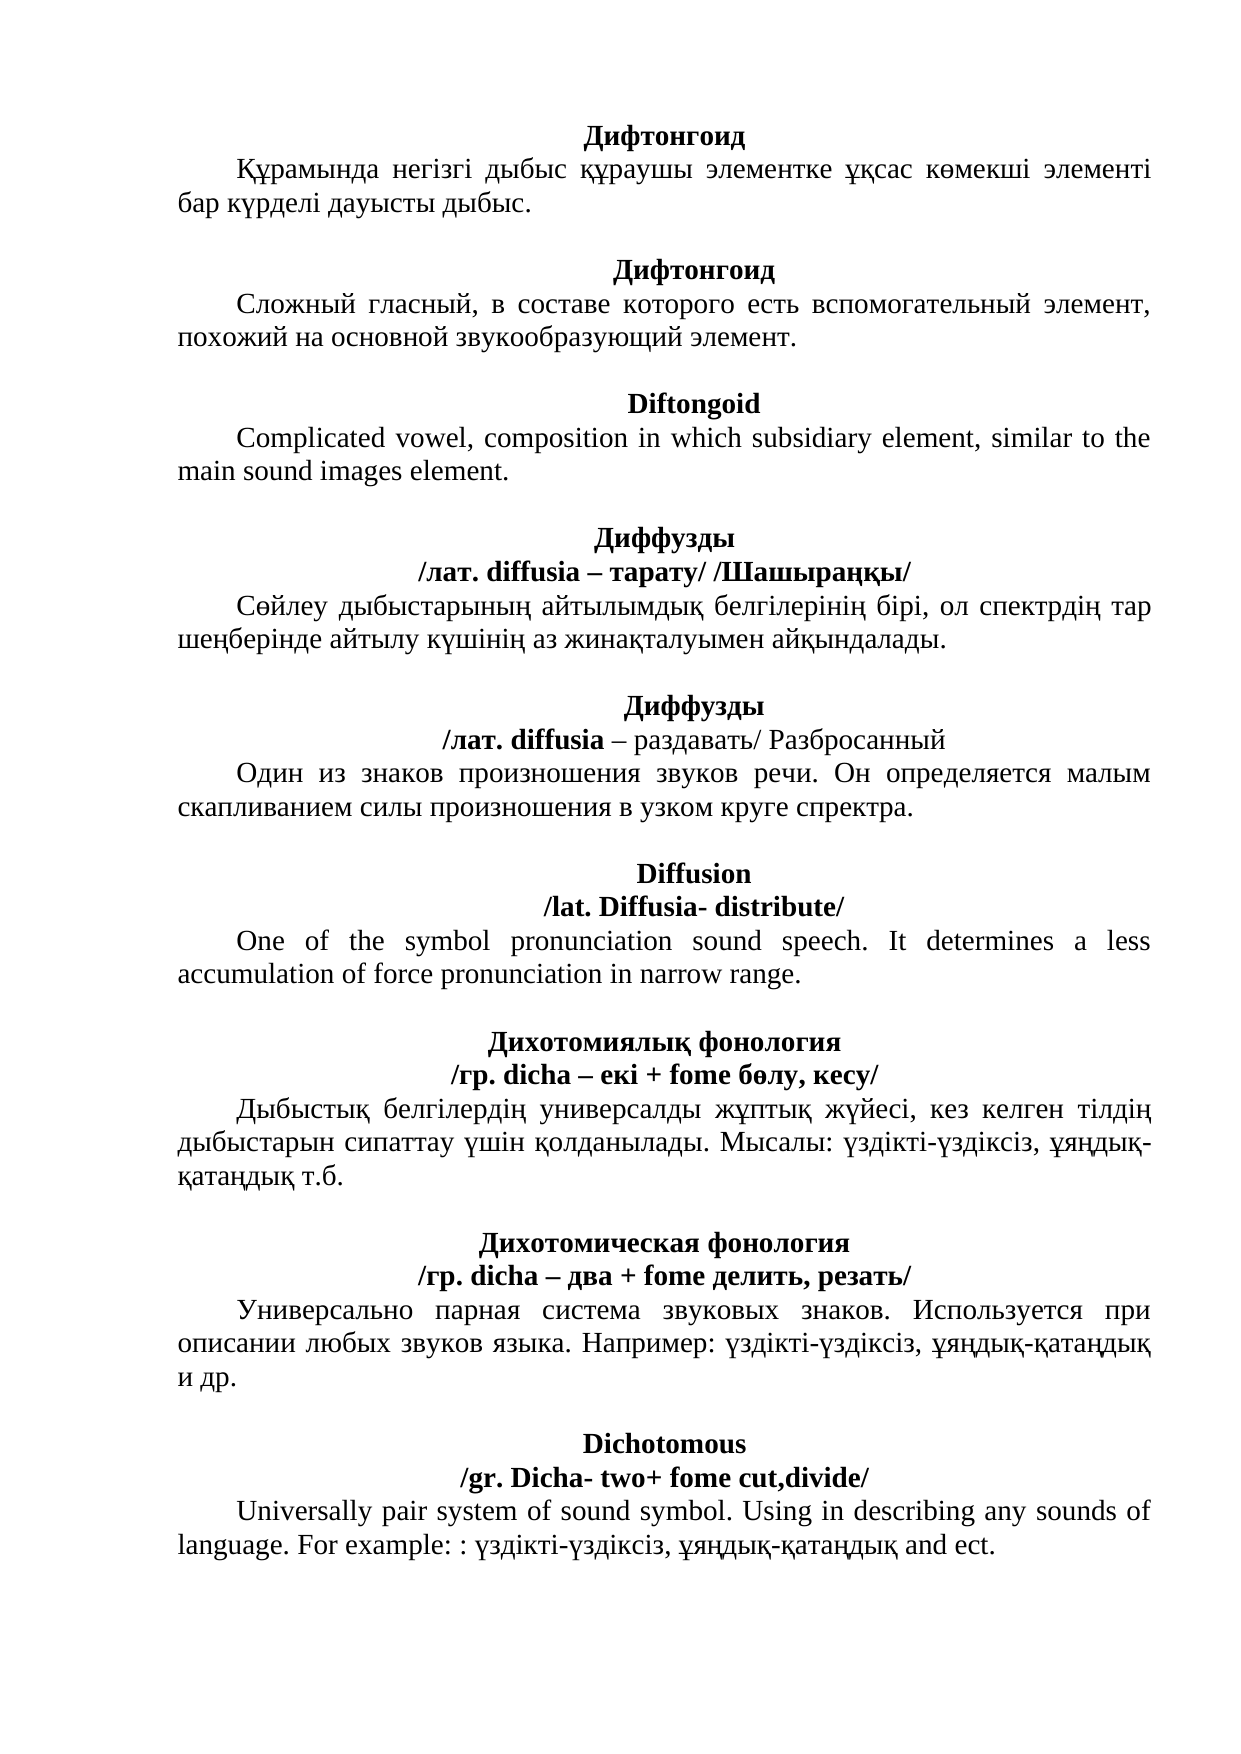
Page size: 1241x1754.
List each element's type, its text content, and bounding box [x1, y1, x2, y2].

text /гр. dicha – екі + fome бөлу, кесу/ [177, 1057, 1152, 1091]
text /лат. diffusia – раздавать/ Разбросанный [177, 722, 1152, 755]
text Диффузды [177, 521, 1152, 554]
text Құрамында негізгі дыбыс құраушы элементке ұқсас көмекші элементі бар күрделі дауысты дыбыс. [177, 152, 1152, 219]
text Диффузды [177, 688, 1152, 722]
text Дихотомиялық фонология [177, 1024, 1152, 1057]
text Dichotomous [177, 1426, 1152, 1460]
text Diffusion [177, 856, 1152, 889]
text /lat. Diffusia- distribute/ [177, 889, 1152, 923]
text Diftongoid [177, 386, 1152, 420]
text Сложный гласный, в составе которого есть вспомогательный элемент, похожий на основной звукообразующий элемент. [177, 286, 1152, 353]
text Дихотомическая фонология [177, 1225, 1152, 1258]
text Универсально парная система звуковых знаков. Используется при описании любых звуков языка. Например: үздікті-үздіксіз, ұяңдық-қатаңдық и др. [177, 1292, 1152, 1393]
text Дыбыстық белгілердің универсалды жұптық жүйесі, кез келген тілдің дыбыстарын сипаттау үшін қолданылады. Мысалы: үздікті-үздіксіз, ұяңдық-қатаңдық т.б. [177, 1091, 1152, 1191]
text /лат. diffusia – тарату/ /Шашыраңқы/ [177, 554, 1152, 588]
text Сөйлеу дыбыстарының айтылымдық белгілерінің бірі, ол спектрдің тар шеңберінде айтылу күшінің аз жинақталуымен айқындалады. [177, 588, 1152, 655]
text Complicated vowel, composition in which subsidiary element, similar to the main sound images element. [177, 420, 1152, 487]
text /gr. Dicha- two+ fome cut,divide/ [177, 1460, 1152, 1493]
text /гр. dicha – два + fome делить, резать/ [177, 1258, 1152, 1292]
text Один из знаков произношения звуков речи. Он определяется малым скапливанием силы произношения в узком круге спректра. [177, 755, 1152, 822]
text Дифтонгоид [177, 252, 1152, 286]
text Universally pair system of sound symbol. Using in describing any sounds of language. For example: : үздікті-үздіксіз, ұяңдық-қатаңдық and ect. [177, 1493, 1152, 1560]
text Дифтонгоид [177, 118, 1152, 152]
text One of the symbol pronunciation sound speech. It determines a less accumulation of force pronunciation in narrow range. [177, 923, 1152, 990]
